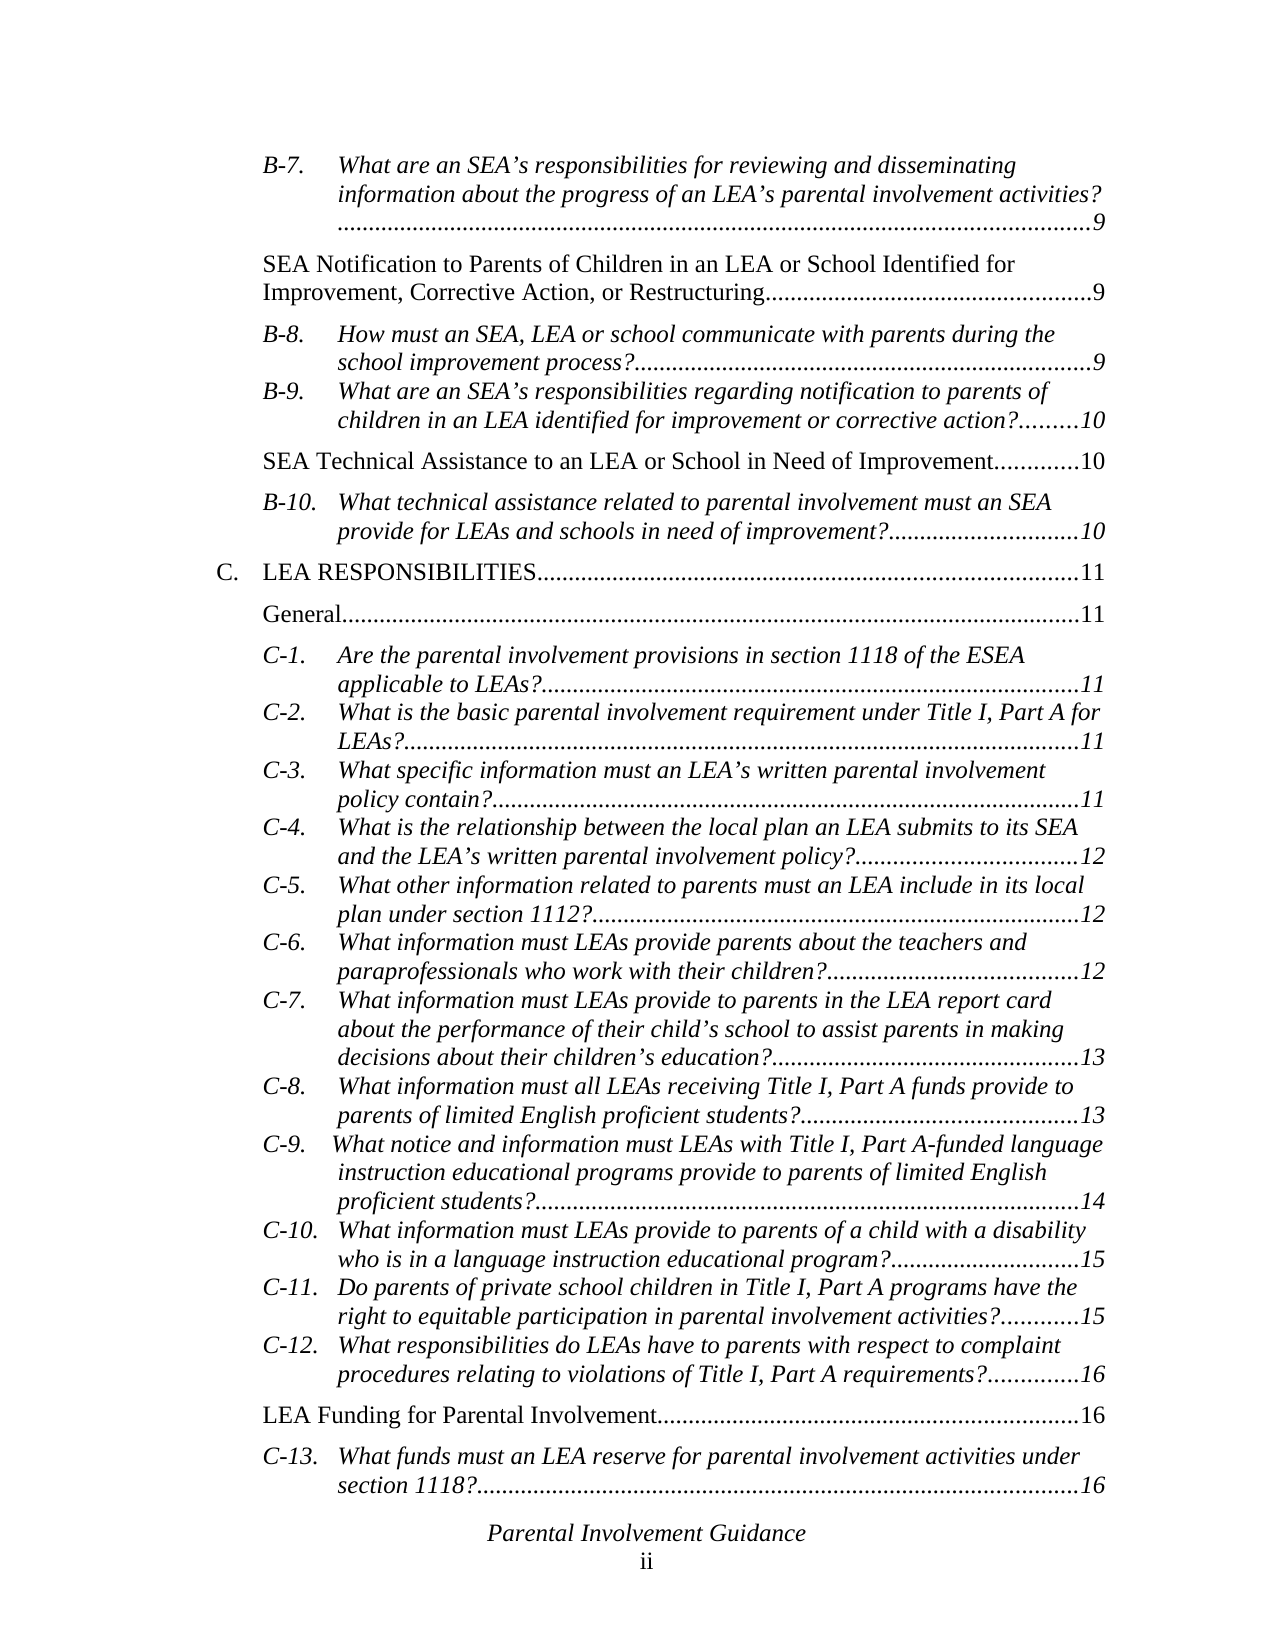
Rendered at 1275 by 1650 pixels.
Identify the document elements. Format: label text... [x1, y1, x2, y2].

text B-7. What are an SEA’s responsibilities for reviewing and disseminating information about the progress of an LEA’s parental involvement activities? 9 [262, 150, 1106, 236]
text C-11. Do parents of private school children in Title I, Part A programs have the right to equitable participation in parental involvement activities? 15 [262, 1272, 1106, 1330]
text C-3. What specific information must an LEA’s written parental involvement policy contain? 11 [262, 755, 1106, 812]
text C-1. Are the parental involvement provisions in section 1118 of the ESEA applicable to LEAs? 11 [262, 640, 1106, 697]
text C-9. What notice and information must LEAs with Title I, Part A-funded language instruction educational programs provide to parents of limited English proficient students? 14 [262, 1129, 1106, 1215]
text General 11 [262, 599, 1106, 627]
text LEA Funding for Parental Involvement 16 [262, 1400, 1106, 1429]
text SEA Notification to Parents of Children in an LEA or School Identified for Improvement, Corrective Action, or Restructuring 9 [262, 249, 1106, 306]
text B-9. What are an SEA’s responsibilities regarding notification to parents of children in an LEA identified for improvement or corrective action? 10 [262, 376, 1106, 434]
text SEA Technical Assistance to an LEA or School in Need of Improvement 10 [262, 446, 1106, 475]
text C-13. What funds must an LEA reserve for parental involvement activities under section 1118? 16 [262, 1441, 1106, 1499]
text B-10. What technical assistance related to parental involvement must an SEA provide for LEAs and schools in need of improvement? 10 [262, 487, 1106, 545]
text C-2. What is the basic parental involvement requirement under Title I, Part A for LEAs? 11 [262, 697, 1106, 755]
text C-8. What information must all LEAs receiving Title I, Part A funds provide to parents of limited English proficient students? 13 [262, 1071, 1106, 1129]
text C-5. What other information related to parents must an LEA include in its local plan under section 1112? 12 [262, 870, 1106, 927]
text C-10. What information must LEAs provide to parents of a child with a disability who is in a language instruction educational program? 15 [262, 1215, 1106, 1272]
text C-12. What responsibilities do LEAs have to parents with respect to complaint procedures relating to violations of Title I, Part A requirements? 16 [262, 1330, 1106, 1387]
text C-7. What information must LEAs provide to parents in the LEA report card about the performance of their child’s school to assist parents in making decisions about their children’s education? 13 [262, 985, 1106, 1071]
text B-8. How must an SEA, LEA or school communicate with parents during the school improvement process? 9 [262, 319, 1106, 376]
text C-6. What information must LEAs provide parents about the teachers and paraprofessionals who work with their children? 12 [262, 927, 1106, 985]
text C. LEA RESPONSIBILITIES 11 [216, 557, 1106, 586]
text C-4. What is the relationship between the local plan an LEA submits to its SEA and the LEA’s written parental involvement policy? 12 [262, 812, 1106, 870]
